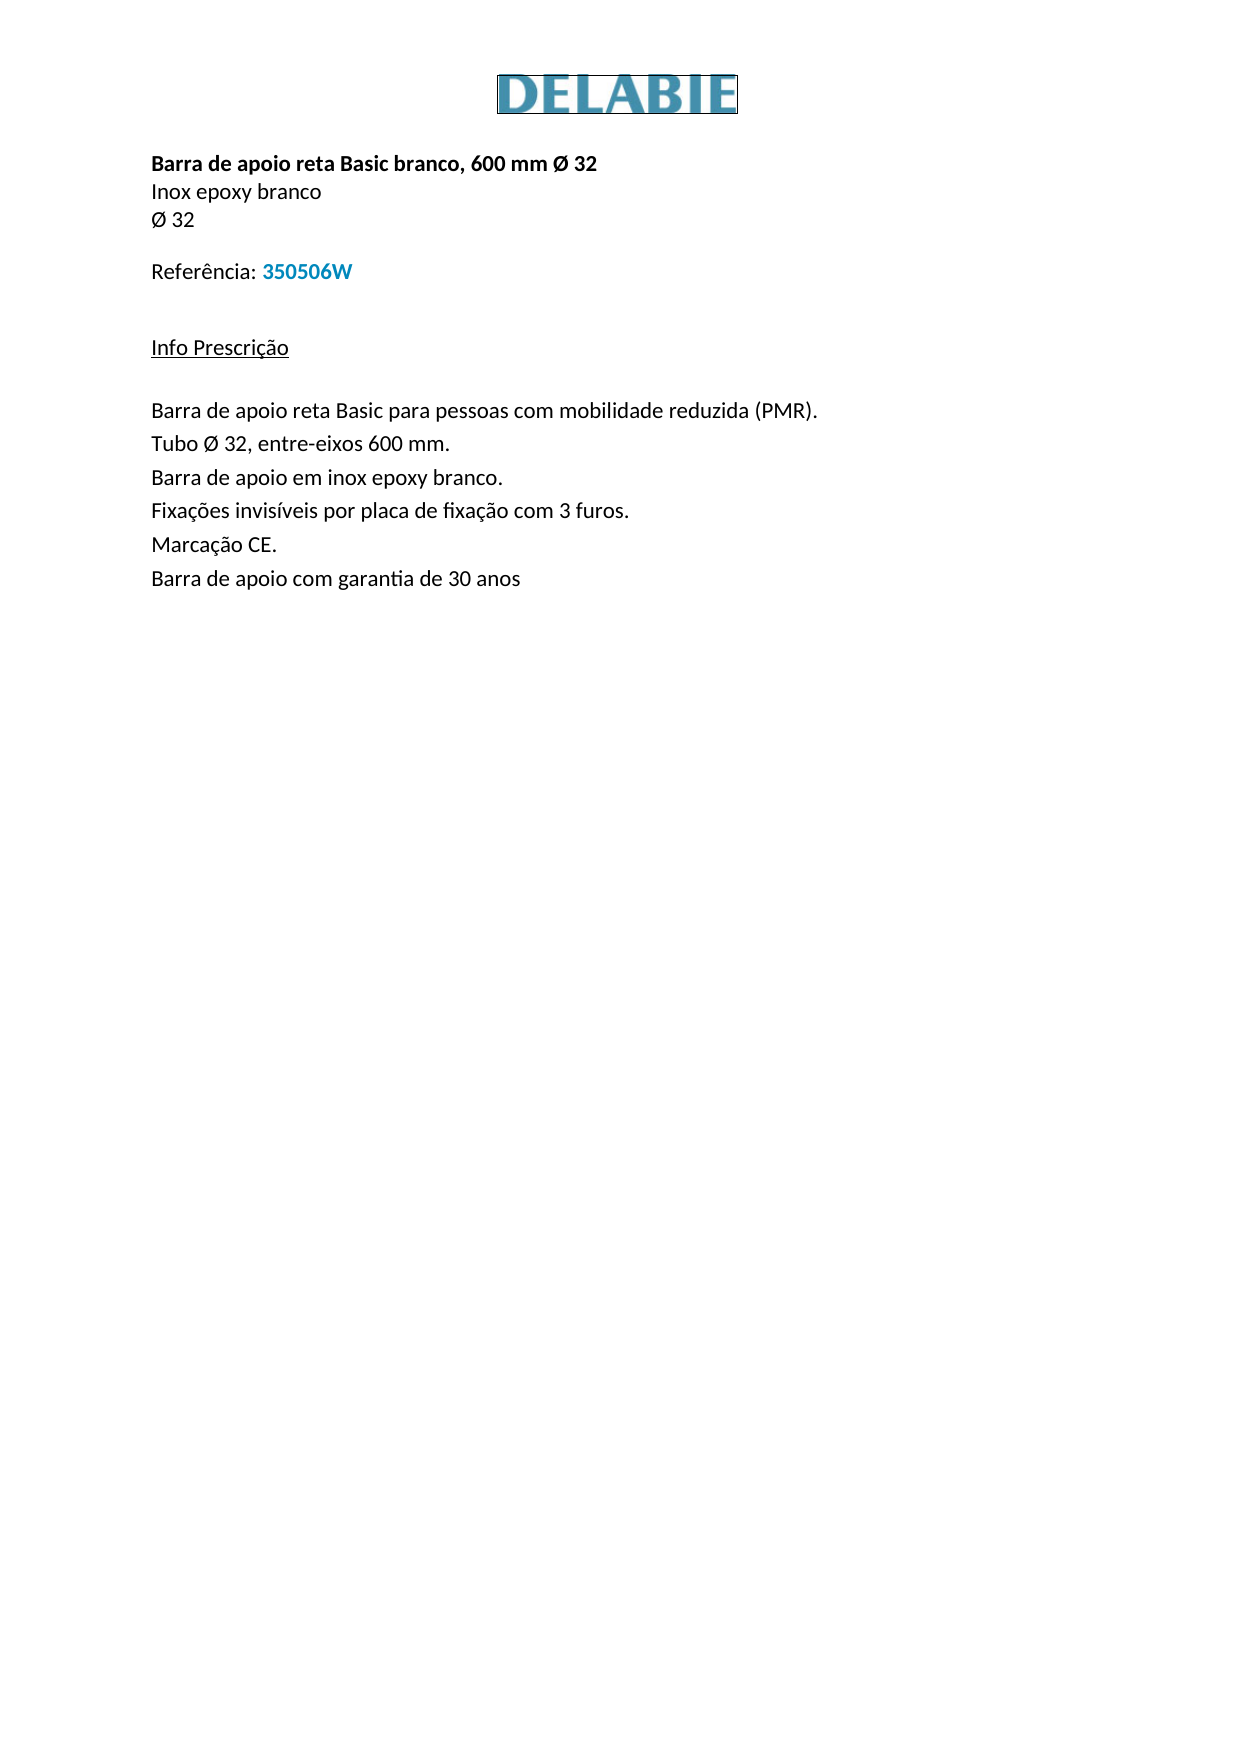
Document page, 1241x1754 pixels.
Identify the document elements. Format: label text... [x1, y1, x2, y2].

text Barra de apoio reta Basic branco, 600 mm Ø 32 [151, 149, 1084, 177]
text Fixações invisíveis por placa de fixação com 3 furos. [151, 497, 1084, 525]
text Ø 32 [151, 205, 1084, 233]
text Info Prescrição [151, 333, 1084, 361]
text Referência: 350506W [151, 257, 1084, 285]
text Tubo Ø 32, entre-eixos 600 mm. [151, 429, 1084, 458]
picture [498, 76, 737, 113]
text Barra de apoio reta Basic para pessoas com mobilidade reduzida (PMR). [151, 396, 1084, 424]
text Inox epoxy branco [151, 177, 1084, 205]
text Barra de apoio com garantia de 30 anos [151, 564, 1084, 592]
text Barra de apoio em inox epoxy branco. [151, 463, 1084, 491]
text Marcação CE. [151, 530, 1084, 558]
